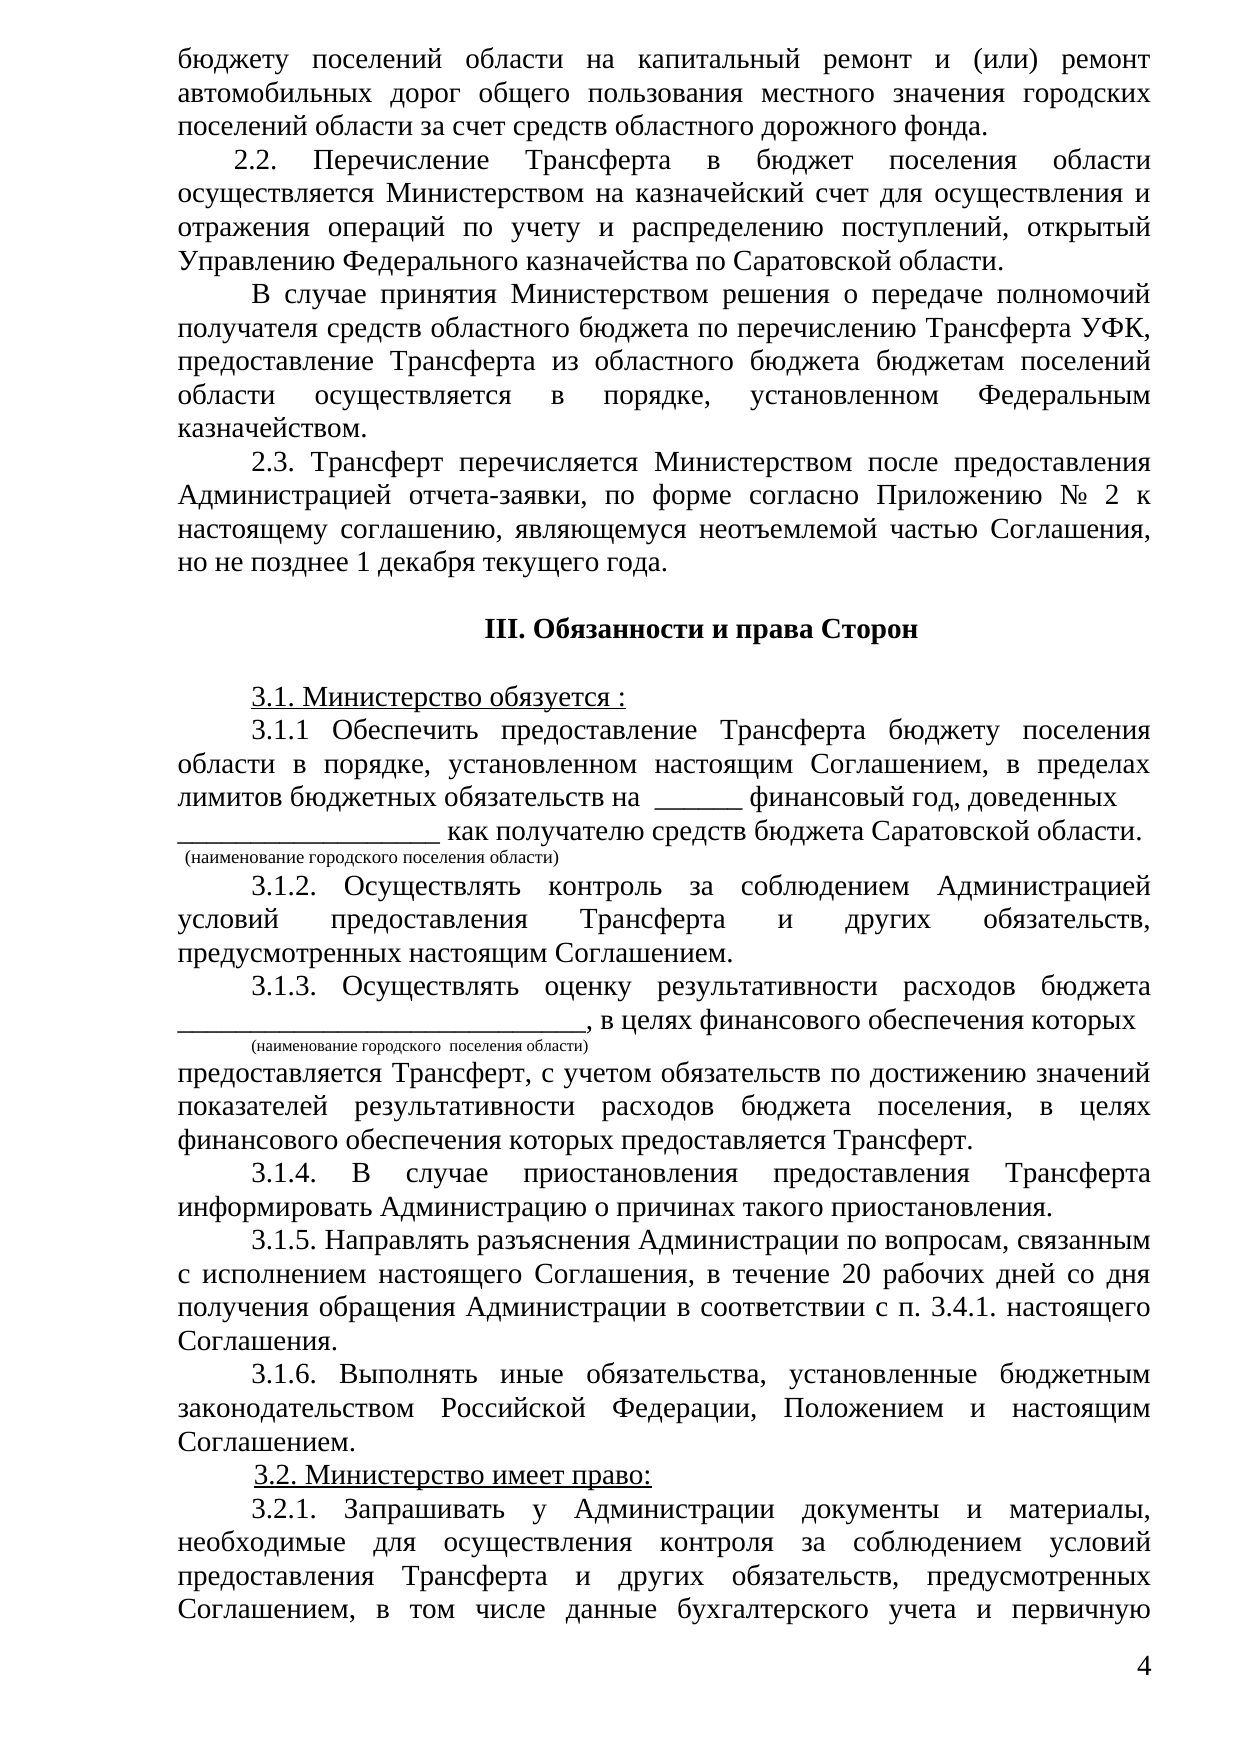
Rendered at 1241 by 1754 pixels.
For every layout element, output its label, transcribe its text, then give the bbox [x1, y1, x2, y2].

text 3.1.5. Направлять разъяснения Администрации по вопросам, связанным с исполнением настоящего Соглашения, в течение 20 рабочих дней со дня получения обращения Администрации в соответствии с п. 3.4.1. настоящего Соглашения. [177, 1222, 1152, 1357]
text 3.1.6. Выполнять иные обязательства, установленные бюджетным законодательством Российской Федерации, Положением и настоящим Соглашением. [177, 1357, 1152, 1457]
text 3.1.2. Осуществлять контроль за соблюдением Администрацией условий предоставления Трансферта и других обязательств, предусмотренных настоящим Соглашением. [177, 868, 1152, 968]
text 3.1.3. Осуществлять оценку результативности расходов бюджета ____________________________, в целях финансового обеспечения которых [177, 968, 1152, 1036]
text 2.3. Трансферт перечисляется Министерством после предоставления Администрацией отчета-заявки, по форме согласно Приложению № 2 к настоящему соглашению, являющемуся неотъемлемой частью Соглашения, но не позднее 1 декабря текущего года. [177, 444, 1152, 578]
text 3.2. Министерство имеет право: [180, 1457, 1152, 1491]
subtitle 3.1.1 Обеспечить предоставление Трансферта бюджету поселения области в порядке, установленном настоящим Соглашением, в пределах лимитов бюджетных обязательств на ______ финансовый год, доведенных [177, 712, 1152, 813]
subtitle __________________ как получателю средств бюджета Саратовской области. [177, 813, 1152, 846]
subtitle (наименование городского поселения области) [177, 846, 1152, 868]
text 3.1. Министерство обязуется : [177, 679, 1152, 712]
text предоставляется Трансферт, с учетом обязательств по достижению значений показателей результативности расходов бюджета поселения, в целях финансового обеспечения которых предоставляется Трансферт. [177, 1055, 1152, 1155]
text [177, 1491, 1152, 1625]
text 3.1.4. В случае приостановления предоставления Трансферта информировать Администрацию о причинах такого приостановления. [177, 1155, 1152, 1222]
text 2.2. Перечисление Трансферта в бюджет поселения области осуществляется Министерством на казначейский счет для осуществления и отражения операций по учету и распределению поступлений, открытый Управлению Федерального казначейства по Саратовской области. [177, 142, 1152, 276]
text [177, 41, 1152, 142]
text III. Обязанности и права Сторон [177, 612, 1152, 645]
text (наименование городского поселения области) [177, 1036, 1152, 1055]
text В случае принятия Министерством решения о передаче полномочий получателя средств областного бюджета по перечислению Трансферта УФК, предоставление Трансферта из областного бюджета бюджетам поселений области осуществляется в порядке, установленном Федеральным казначейством. [177, 276, 1152, 444]
